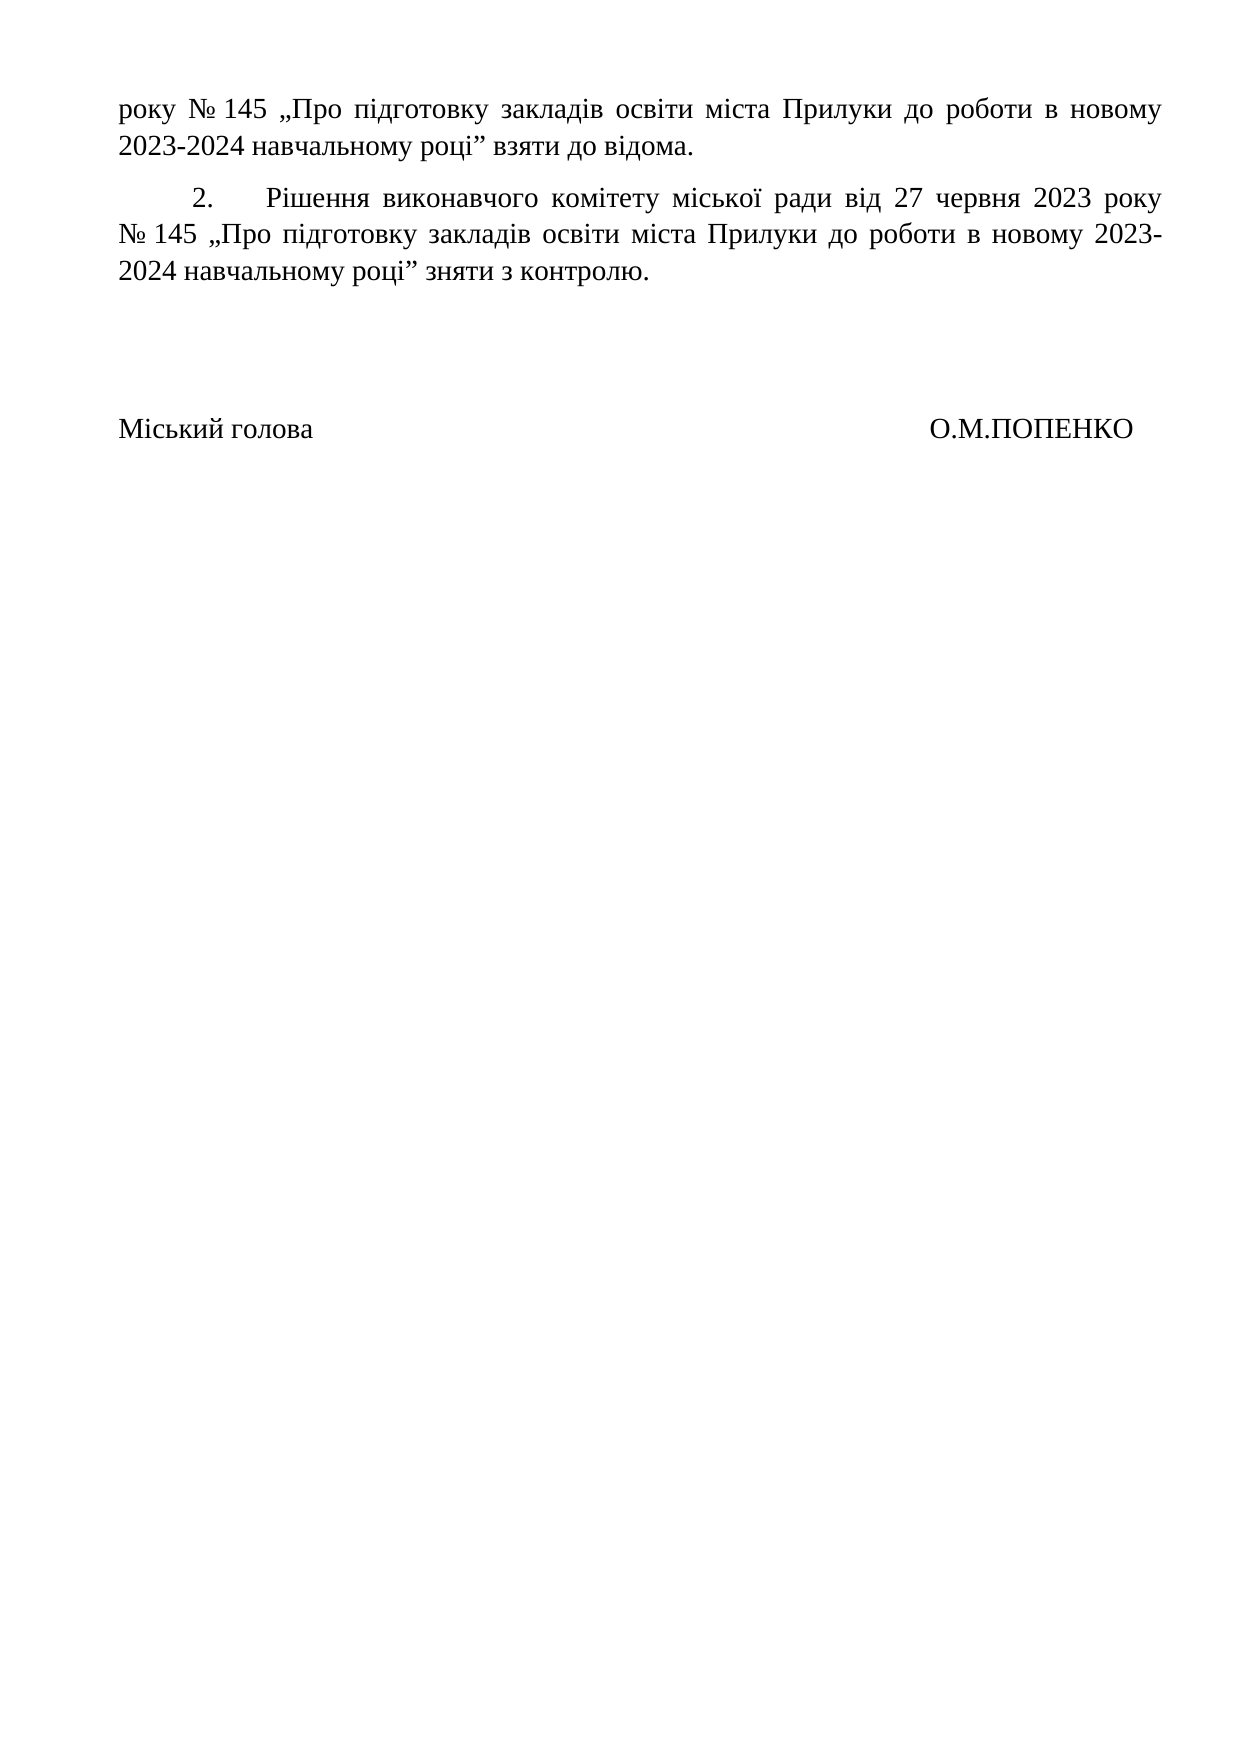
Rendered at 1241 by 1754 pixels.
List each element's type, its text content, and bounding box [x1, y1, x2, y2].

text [118, 92, 1163, 161]
text 2. Рішення виконавчого комітету міської ради від 27 червня 2023 року № 145 „Про підготовку закладів освіти міста Прилуки до роботи в новому 2023-2024 навчальному році” зняти з контролю. [118, 181, 1163, 286]
text Міський голова О.М.ПОПЕНКО [118, 411, 1163, 445]
